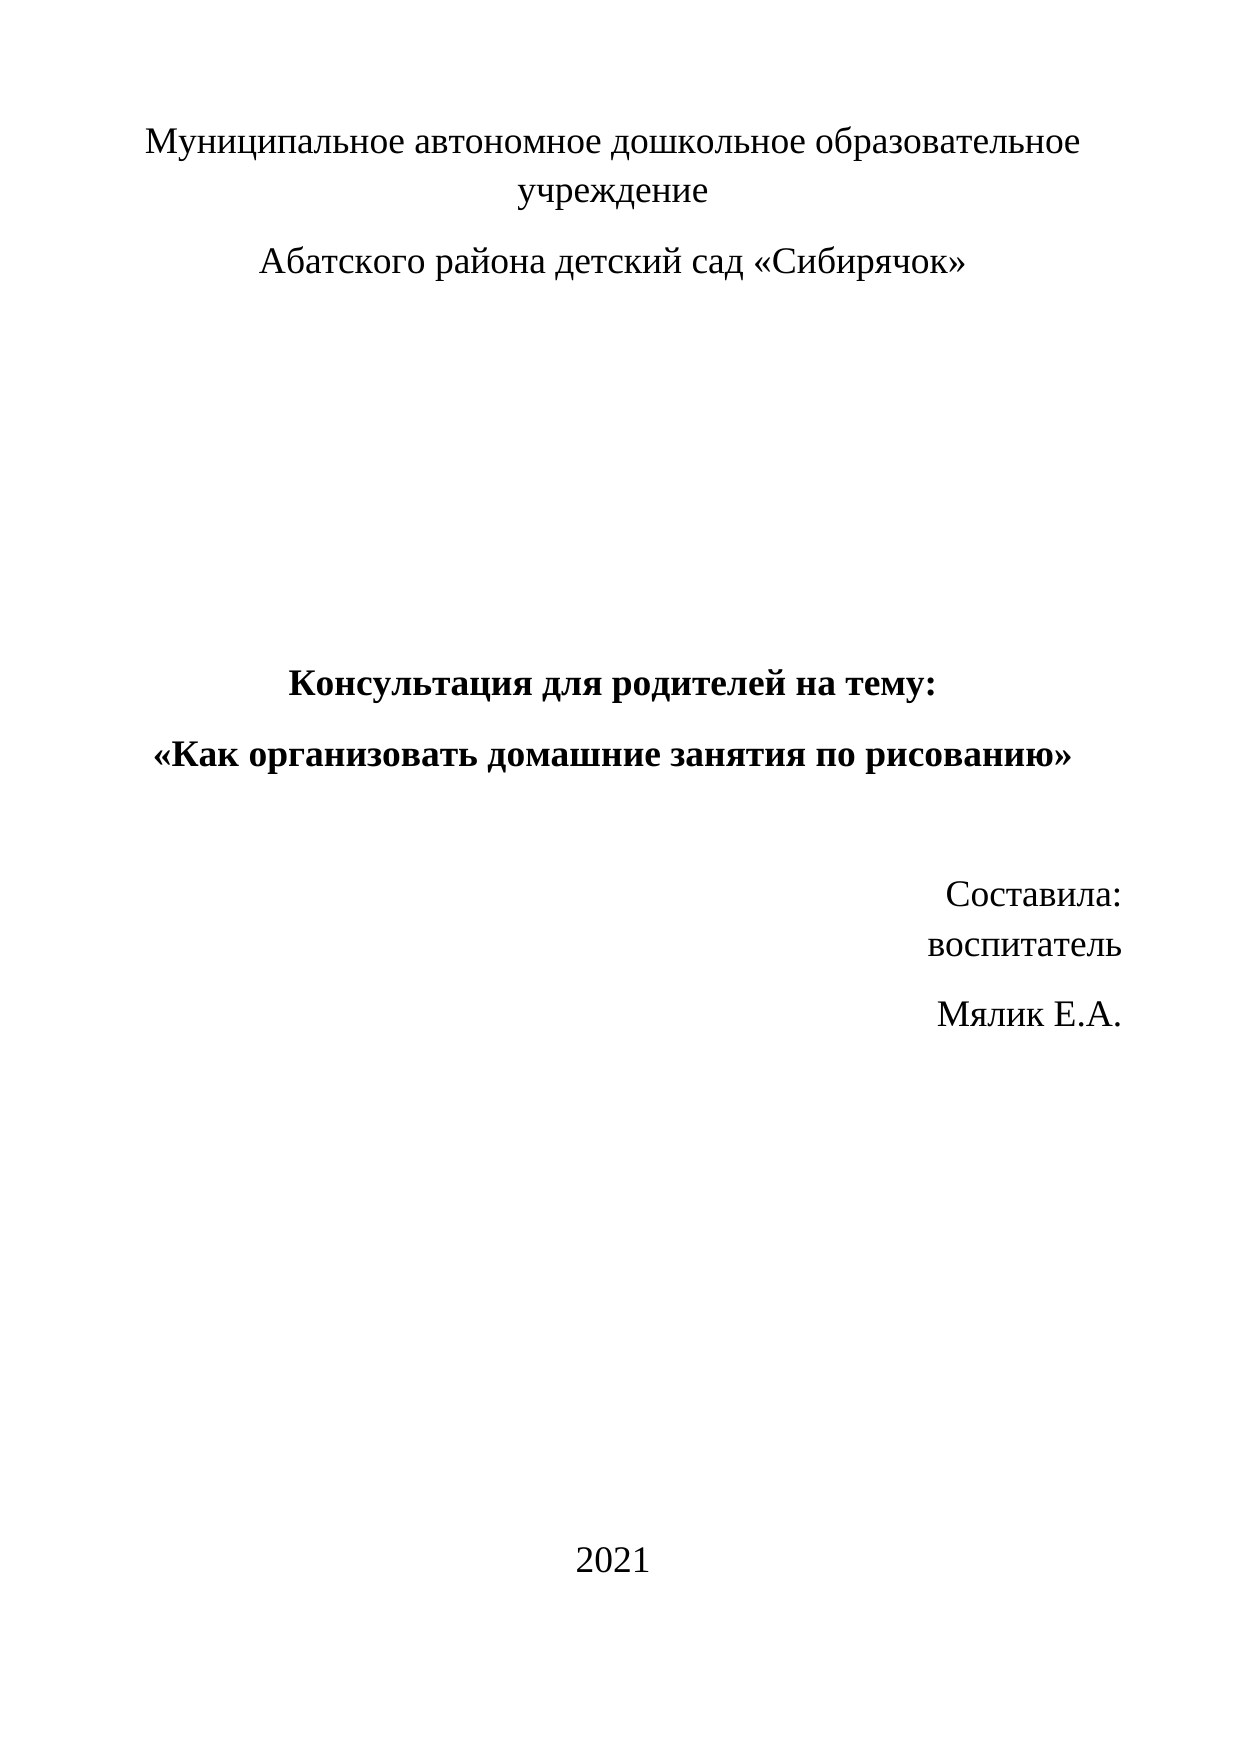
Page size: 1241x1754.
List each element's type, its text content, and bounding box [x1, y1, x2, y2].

text Консультация для родителей на тему: [103, 661, 1122, 704]
text Мялик Е.А. [103, 992, 1122, 1035]
text «Как организовать домашние занятия по рисованию» [103, 731, 1122, 774]
text Составила: воспитатель [103, 872, 1122, 964]
text Абатского района детский сад «Сибирячок» [103, 238, 1122, 281]
text Муниципальное автономное дошкольное образовательное учреждение [103, 118, 1122, 211]
text 2021 [103, 1538, 1122, 1581]
